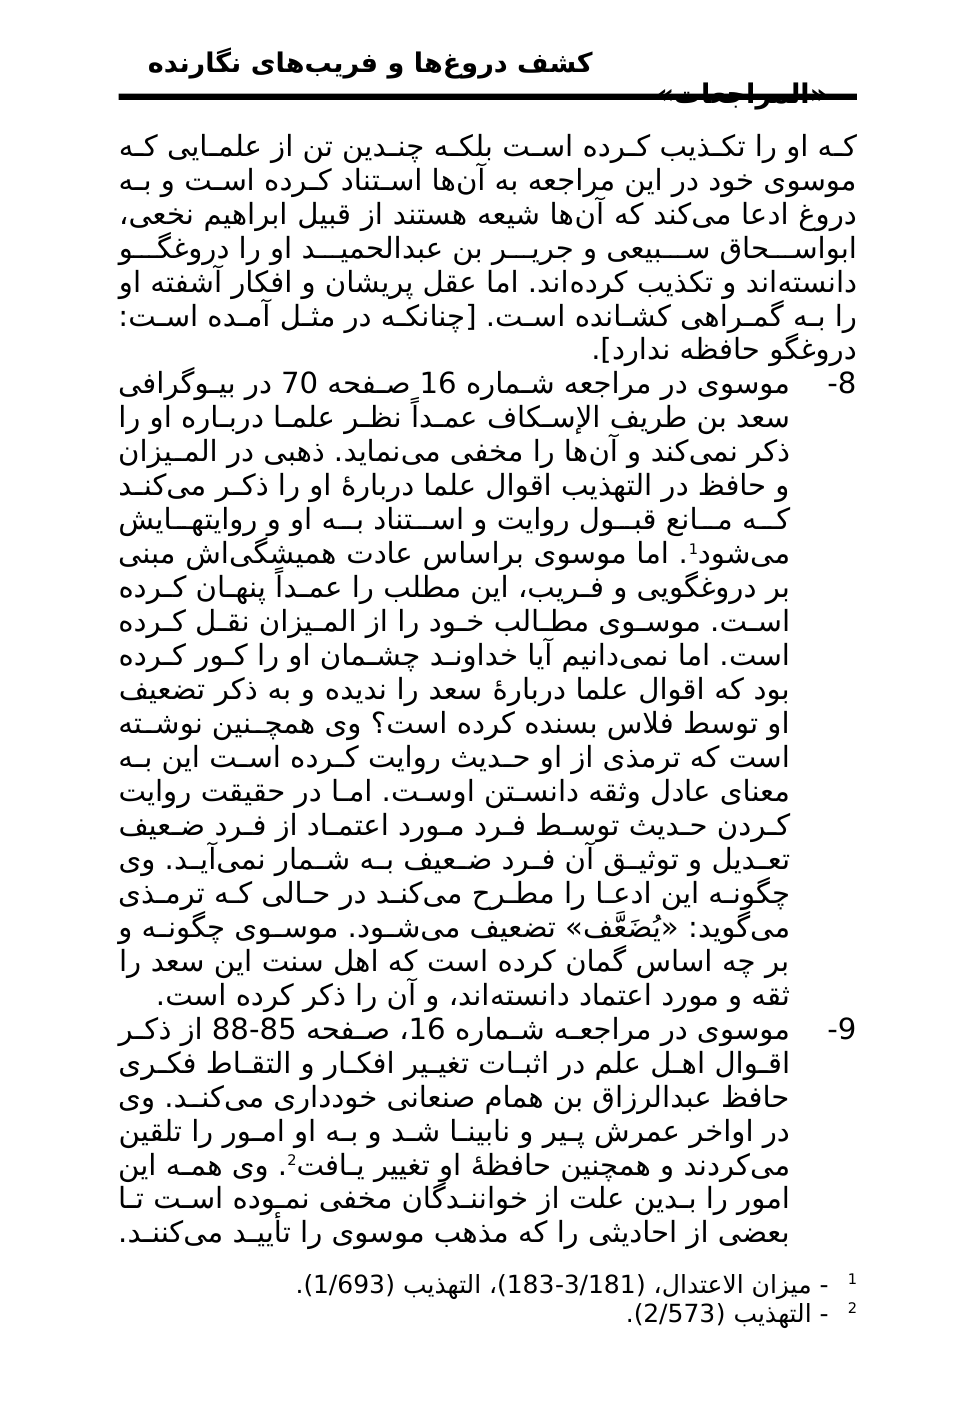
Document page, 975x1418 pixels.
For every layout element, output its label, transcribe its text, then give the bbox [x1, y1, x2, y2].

list موسوی در مراجعه شماره 16 صفحه 70 در بیوگرافی سعد بن طریف الإسکاف عمداً نظر علما درباره او را ذکر نمی‌کند و آن‌ها را مخفی می‌نماید. ذهبی در المیزان و حافظ در التهذیب اقوال علما دربارۀ او را ذکر می‌کند که مانع قبول روایت و استناد به او و روایتهایش می‌شود. اما موسوی براساس عادت همیشگی‌اش مبنی بر دروغگویی و فریب، این مطلب را عمداً پنهان کرده است. موسوی مطالب خود را از المیزان نقل کرده است. اما نمی‌دانیم آیا خداوند چشمان او را کور کرده بود که اقوال علما دربارۀ سعد را ندیده و به ذکر تضعیف او توسط فلاس بسنده کرده است؟ وی همچنین نوشته است که ترمذی از او حدیث روایت کرده است این به معنای عادل وثقه دانستن اوست. اما در حقیقت روایت کردن حدیث توسط فرد مورد اعتماد از فرد ضعیف تعدیل و توثیق آن فرد ضعیف به شمار نمی‌آید. وی چگونه این ادعا را مطرح می‌کند در حالی که ترمذی می‌گوید: «یُضَعَّف» تضعیف می‌شود. موسوی چگونه و بر چه اساس گمان کرده است که اهل سنت این سعد را ثقه و مورد اعتماد دانسته‌اند، و آن را ذکر کرده است. [118, 367, 827, 1012]
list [118, 1012, 827, 1250]
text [118, 129, 857, 367]
